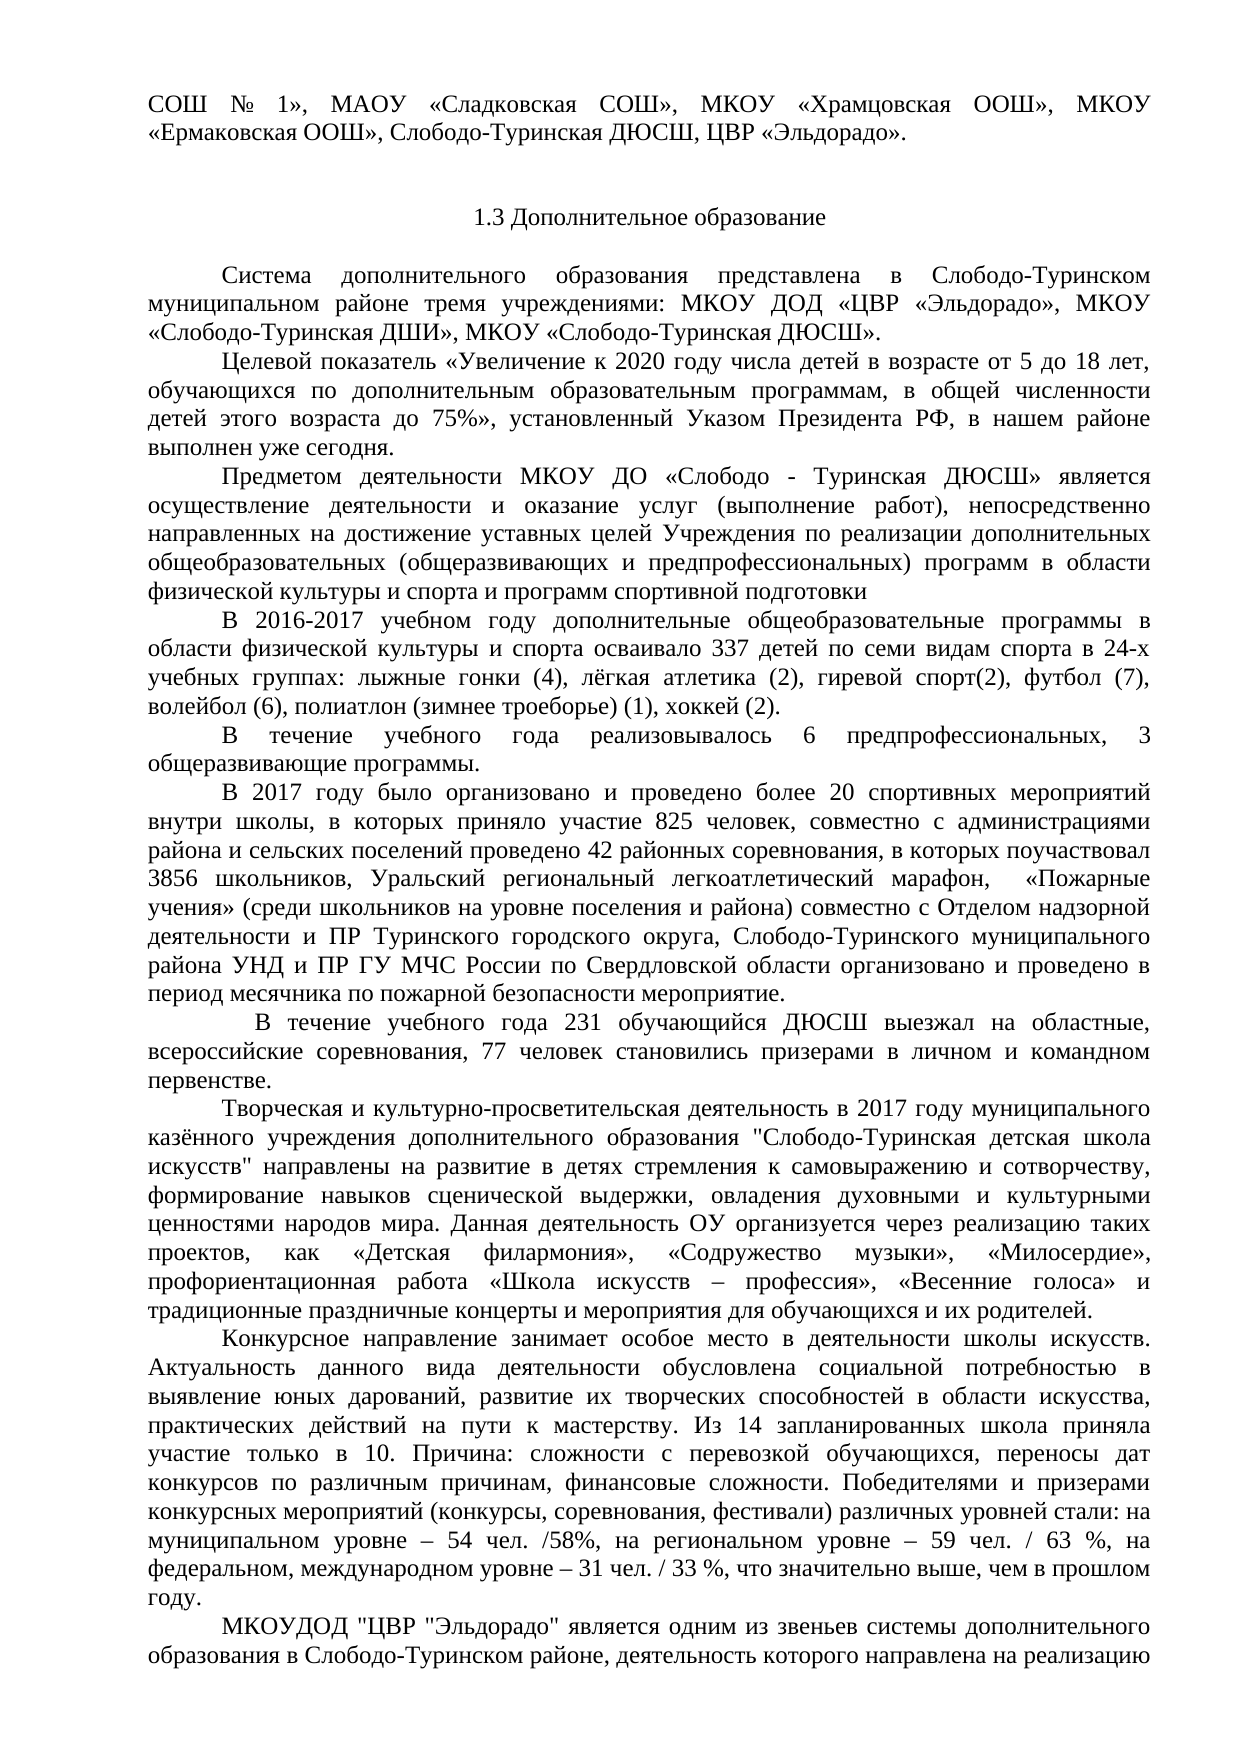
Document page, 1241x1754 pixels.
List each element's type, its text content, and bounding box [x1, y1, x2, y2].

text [148, 89, 1152, 146]
text В течение учебного года реализовывалось 6 предпрофессиональных, 3 общеразвивающие программы. [148, 720, 1152, 777]
text Конкурсное направление занимает особое место в деятельности школы искусств. Актуальность данного вида деятельности обусловлена социальной потребностью в выявление юных дарований, развитие их творческих способностей в области искусства, практических действий на пути к мастерству. Из 14 запланированных школа приняла участие только в 10. Причина: сложности с перевозкой обучающихся, переносы дат конкурсов по различным причинам, финансовые сложности. Победителями и призерами конкурсных мероприятий (конкурсы, соревнования, фестивали) различных уровней стали: на муниципальном уровне – 54 чел. /58%, на региональном уровне – 59 чел. / 63 %, на федеральном, международном уровне – 31 чел. / 33 %, что значительно выше, чем в прошлом году. [148, 1323, 1152, 1611]
text В течение учебного года 231 обучающийся ДЮСШ выезжал на областные, всероссийские соревнования, 77 человек становились призерами в личном и командном первенстве. [148, 1007, 1152, 1093]
text Система дополнительного образования представлена в Слободо-Туринском муниципальном районе тремя учреждениями: МКОУ ДОД «ЦВР «Эльдорадо», МКОУ «Слободо-Туринская ДШИ», МКОУ «Слободо-Туринская ДЮСШ». [148, 260, 1152, 346]
text 1.3 Дополнительное образование [148, 202, 1152, 231]
text В 2016-2017 учебном году дополнительные общеобразовательные программы в области физической культуры и спорта осваивало 337 детей по семи видам спорта в 24-х учебных группах: лыжные гонки (4), лёгкая атлетика (2), гиревой спорт(2), футбол (7), волейбол (6), полиатлон (зимнее троеборье) (1), хоккей (2). [148, 605, 1152, 720]
text В 2017 году было организовано и проведено более 20 спортивных мероприятий внутри школы, в которых приняло участие 825 человек, совместно с администрациями района и сельских поселений проведено 42 районных соревнования, в которых поучаствовал 3856 школьников, Уральский региональный легкоатлетический марафон, «Пожарные учения» (среди школьников на уровне поселения и района) совместно с Отделом надзорной деятельности и ПР Туринского городского округа, Слободо-Туринского муниципального района УНД и ПР ГУ МЧС России по Свердловской области организовано и проведено в период месячника по пожарной безопасности мероприятие. [148, 777, 1152, 1007]
text Творческая и культурно-просветительская деятельность в 2017 году муниципального казённого учреждения дополнительного образования "Слободо-Туринская детская школа искусств" направлены на развитие в детях стремления к самовыражению и сотворчеству, формирование навыков сценической выдержки, овладения духовными и культурными ценностями народов мира. Данная деятельность ОУ организуется через реализацию таких проектов, как «Детская филармония», «Содружество музыки», «Милосердие», профориентационная работа «Школа искусств – профессия», «Весенние голоса» и традиционные праздничные концерты и мероприятия для обучающихся и их родителей. [148, 1093, 1152, 1323]
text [148, 1611, 1152, 1668]
text Целевой показатель «Увеличение к 2020 году числа детей в возрасте от 5 до 18 лет, обучающихся по дополнительным образовательным программам, в общей численности детей этого возраста до 75%», установленный Указом Президента РФ, в нашем районе выполнен уже сегодня. [148, 346, 1152, 461]
text Предметом деятельности МКОУ ДО «Слободо - Туринская ДЮСШ» является осуществление деятельности и оказание услуг (выполнение работ), непосредственно направленных на достижение уставных целей Учреждения по реализации дополнительных общеобразовательных (общеразвивающих и предпрофессиональных) программ в области физической культуры и спорта и программ спортивной подготовки [148, 461, 1152, 605]
